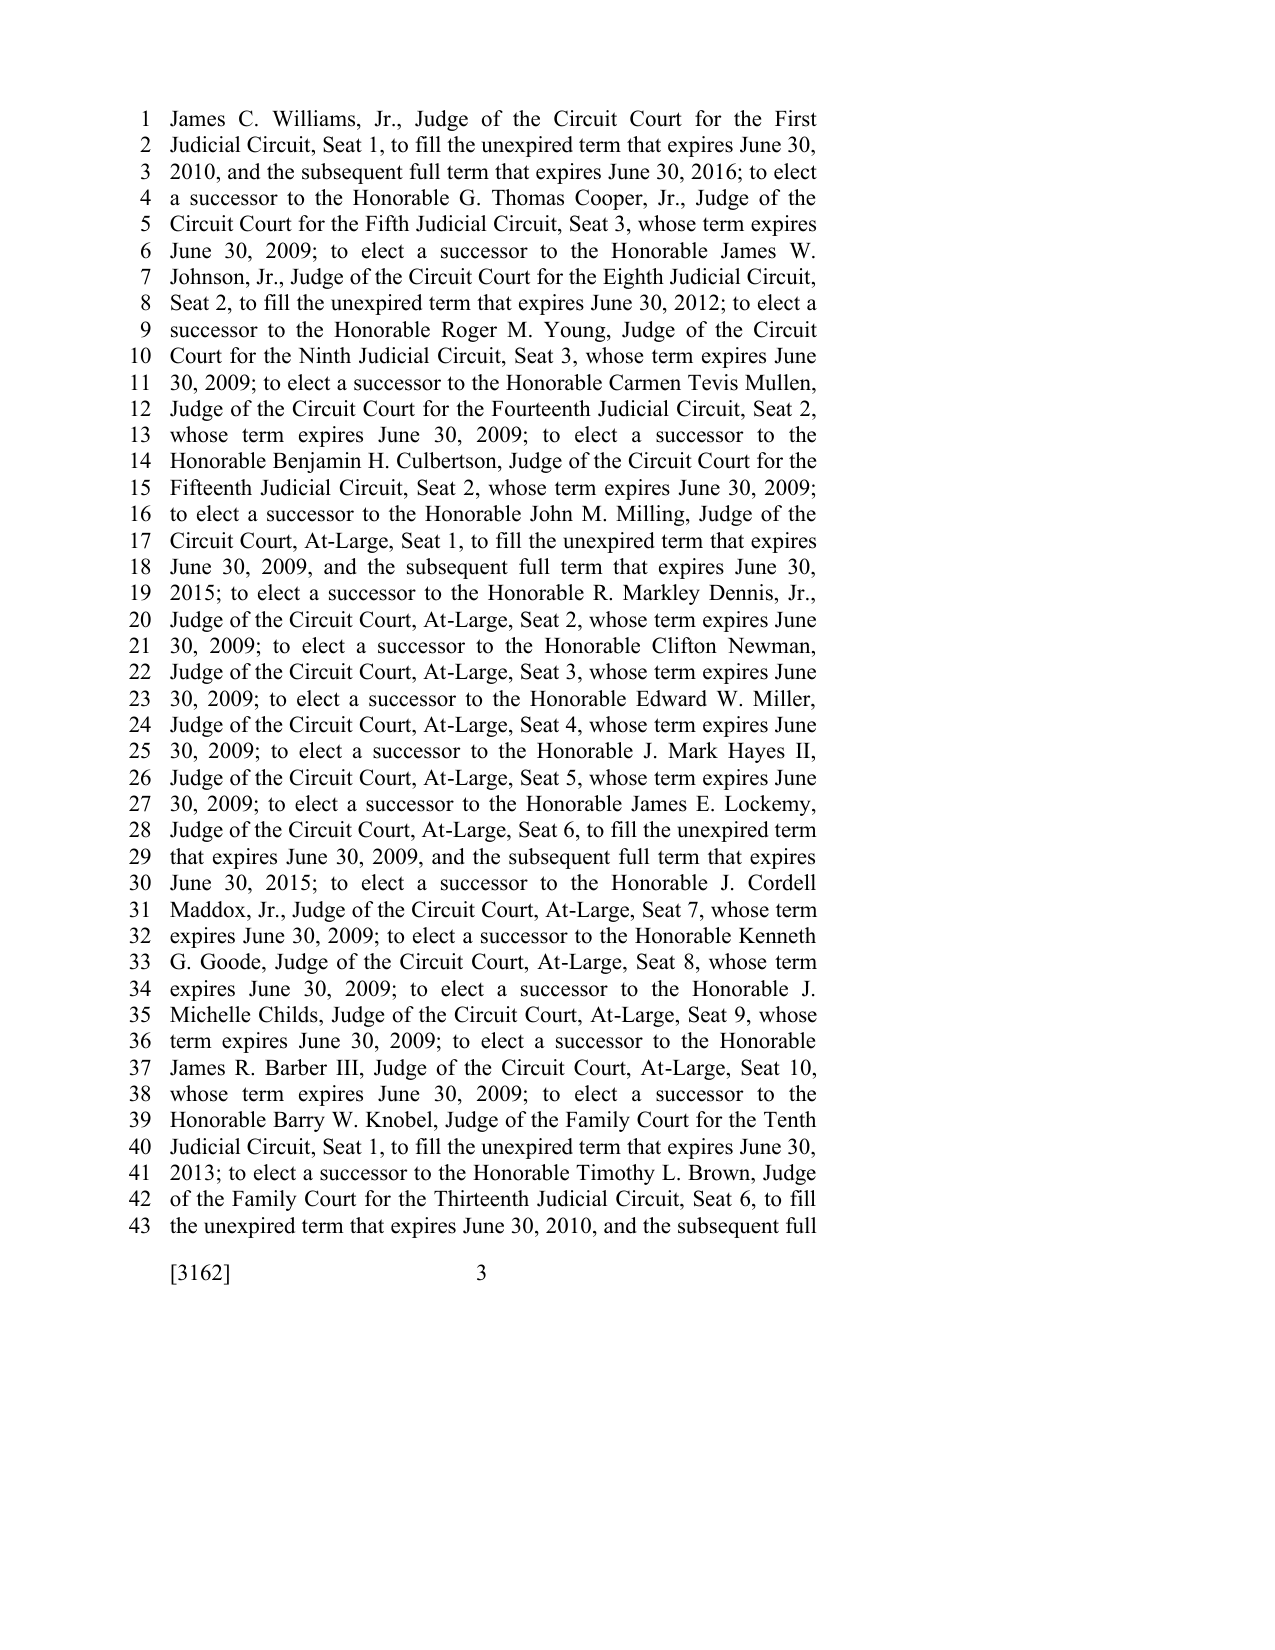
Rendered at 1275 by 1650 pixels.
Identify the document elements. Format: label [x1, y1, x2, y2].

text [169, 105, 817, 1238]
